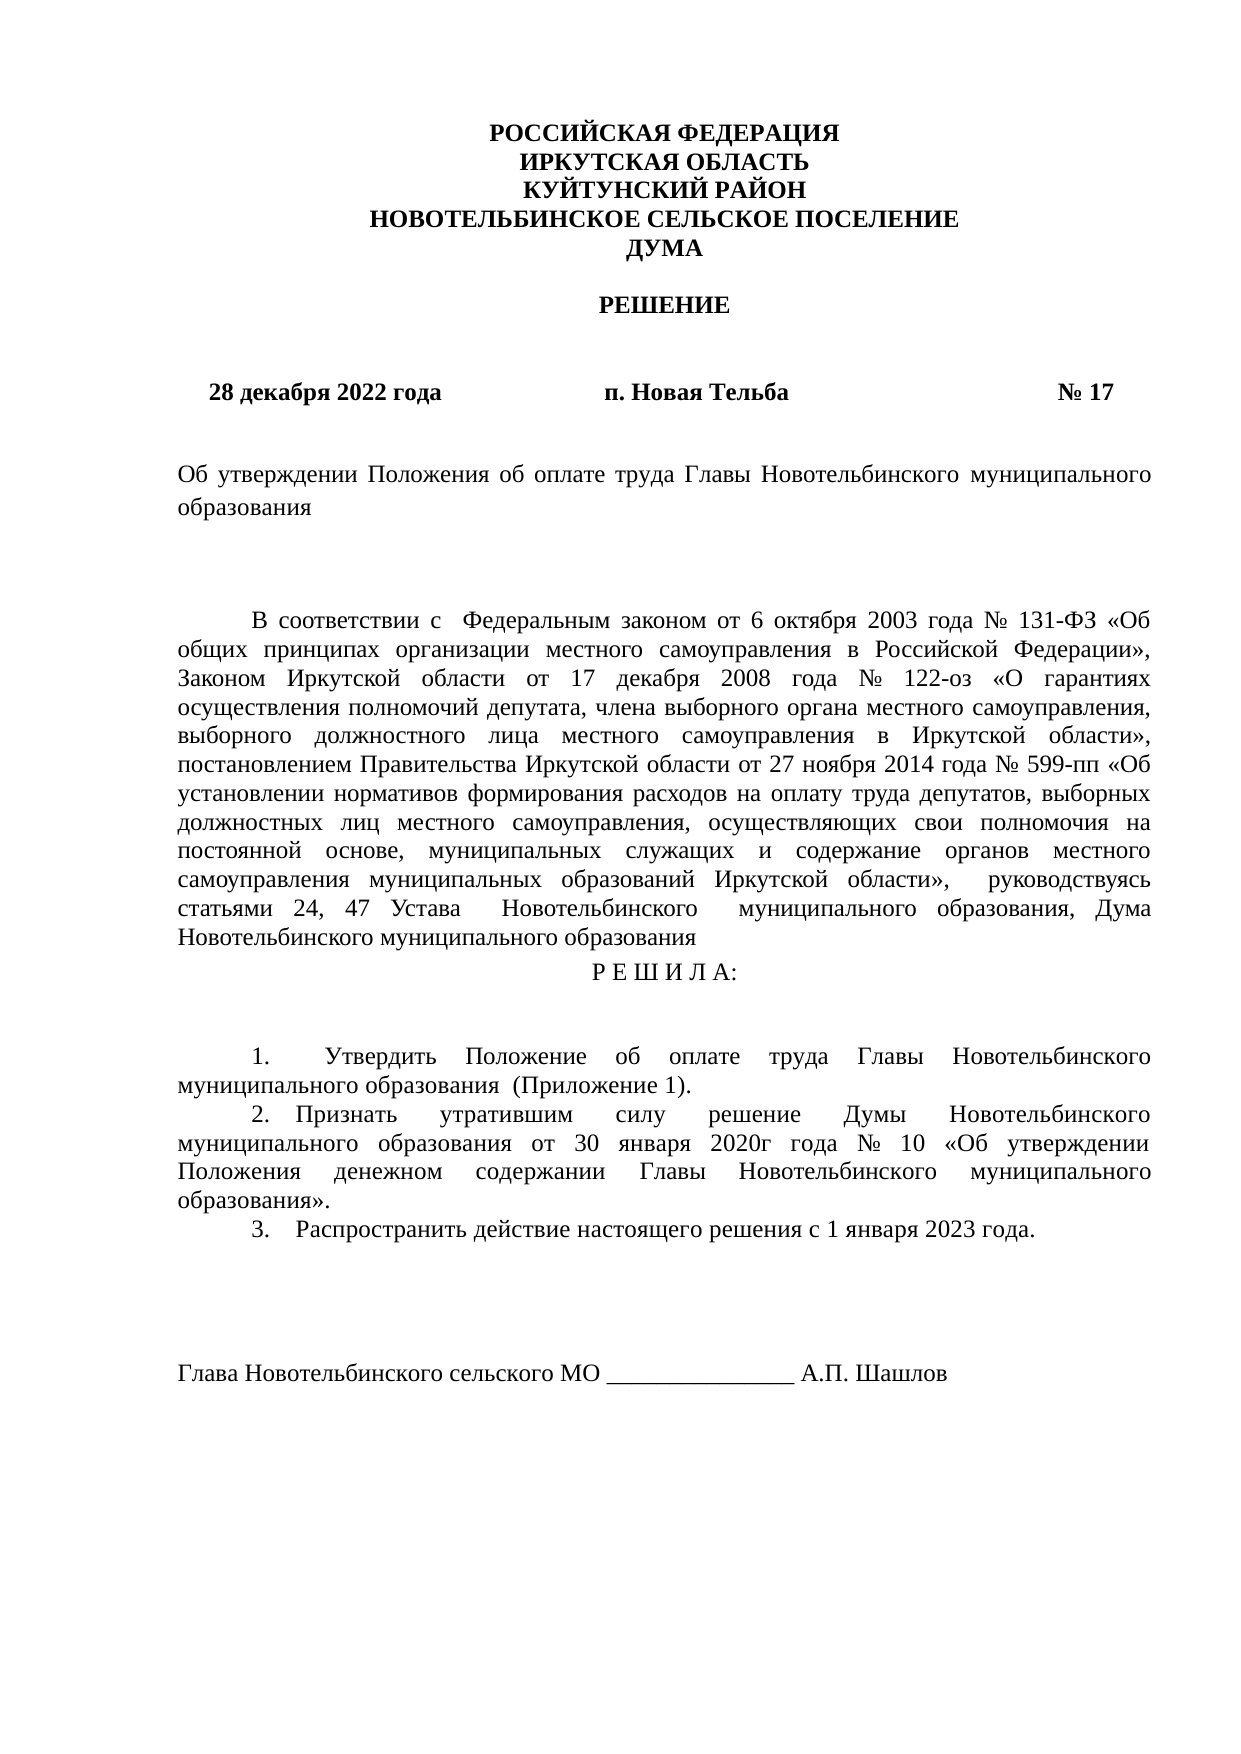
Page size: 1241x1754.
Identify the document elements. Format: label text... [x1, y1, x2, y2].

list Утвердить Положение об оплате труда Главы Новотельбинского муниципального образования (Приложение 1). [177, 1041, 1152, 1099]
text Об утверждении Положения об оплате труда Главы Новотельбинского муниципального образования [177, 459, 1152, 520]
text ДУМА [177, 233, 1152, 262]
text НОВОТЕЛЬБИНСКОЕ СЕЛЬСКОЕ ПОСЕЛЕНИЕ [177, 204, 1152, 233]
text КУЙТУНСКИЙ РАЙОН [177, 176, 1152, 204]
text Глава Новотельбинского сельского МО _______________ А.П. Шашлов [177, 1358, 1152, 1386]
list Распространить действие настоящего решения с 1 января 2023 года. [177, 1214, 1152, 1243]
text РЕШЕНИЕ [177, 291, 1152, 319]
text 28 декабря 2022 года п. Новая Тельба № 17 [177, 377, 1152, 406]
text РОССИЙСКАЯ ФЕДЕРАЦИЯ [177, 118, 1152, 147]
list Признать утратившим силу решение Думы Новотельбинского муниципального образования от 30 января 2020г года № 10 «Об утверждении Положения денежном содержании Главы Новотельбинского муниципального образования». [177, 1099, 1152, 1214]
text ИРКУТСКАЯ ОБЛАСТЬ [177, 147, 1152, 176]
text В соответствии с Федеральным законом от 6 октября 2003 года № 131-ФЗ «Об общих принципах организации местного самоуправления в Российской Федерации», Законом Иркутской области от 17 декабря 2008 года № 122-оз «О гарантиях осуществления полномочий депутата, члена выборного органа местного самоуправления, выборного должностного лица местного самоуправления в Иркутской области», постановлением Правительства Иркутской области от 27 ноября 2014 года № 599-пп «Об установлении нормативов формирования расходов на оплату труда депутатов, выборных должностных лиц местного самоуправления, осуществляющих свои полномочия на постоянной основе, муниципальных служащих и содержание органов местного самоуправления муниципальных образований Иркутской области», руководствуясь статьями 24, 47 Устава Новотельбинского муниципального образования, Дума Новотельбинского муниципального образования [177, 606, 1152, 951]
text Р Е Ш И Л А: [177, 957, 1152, 986]
